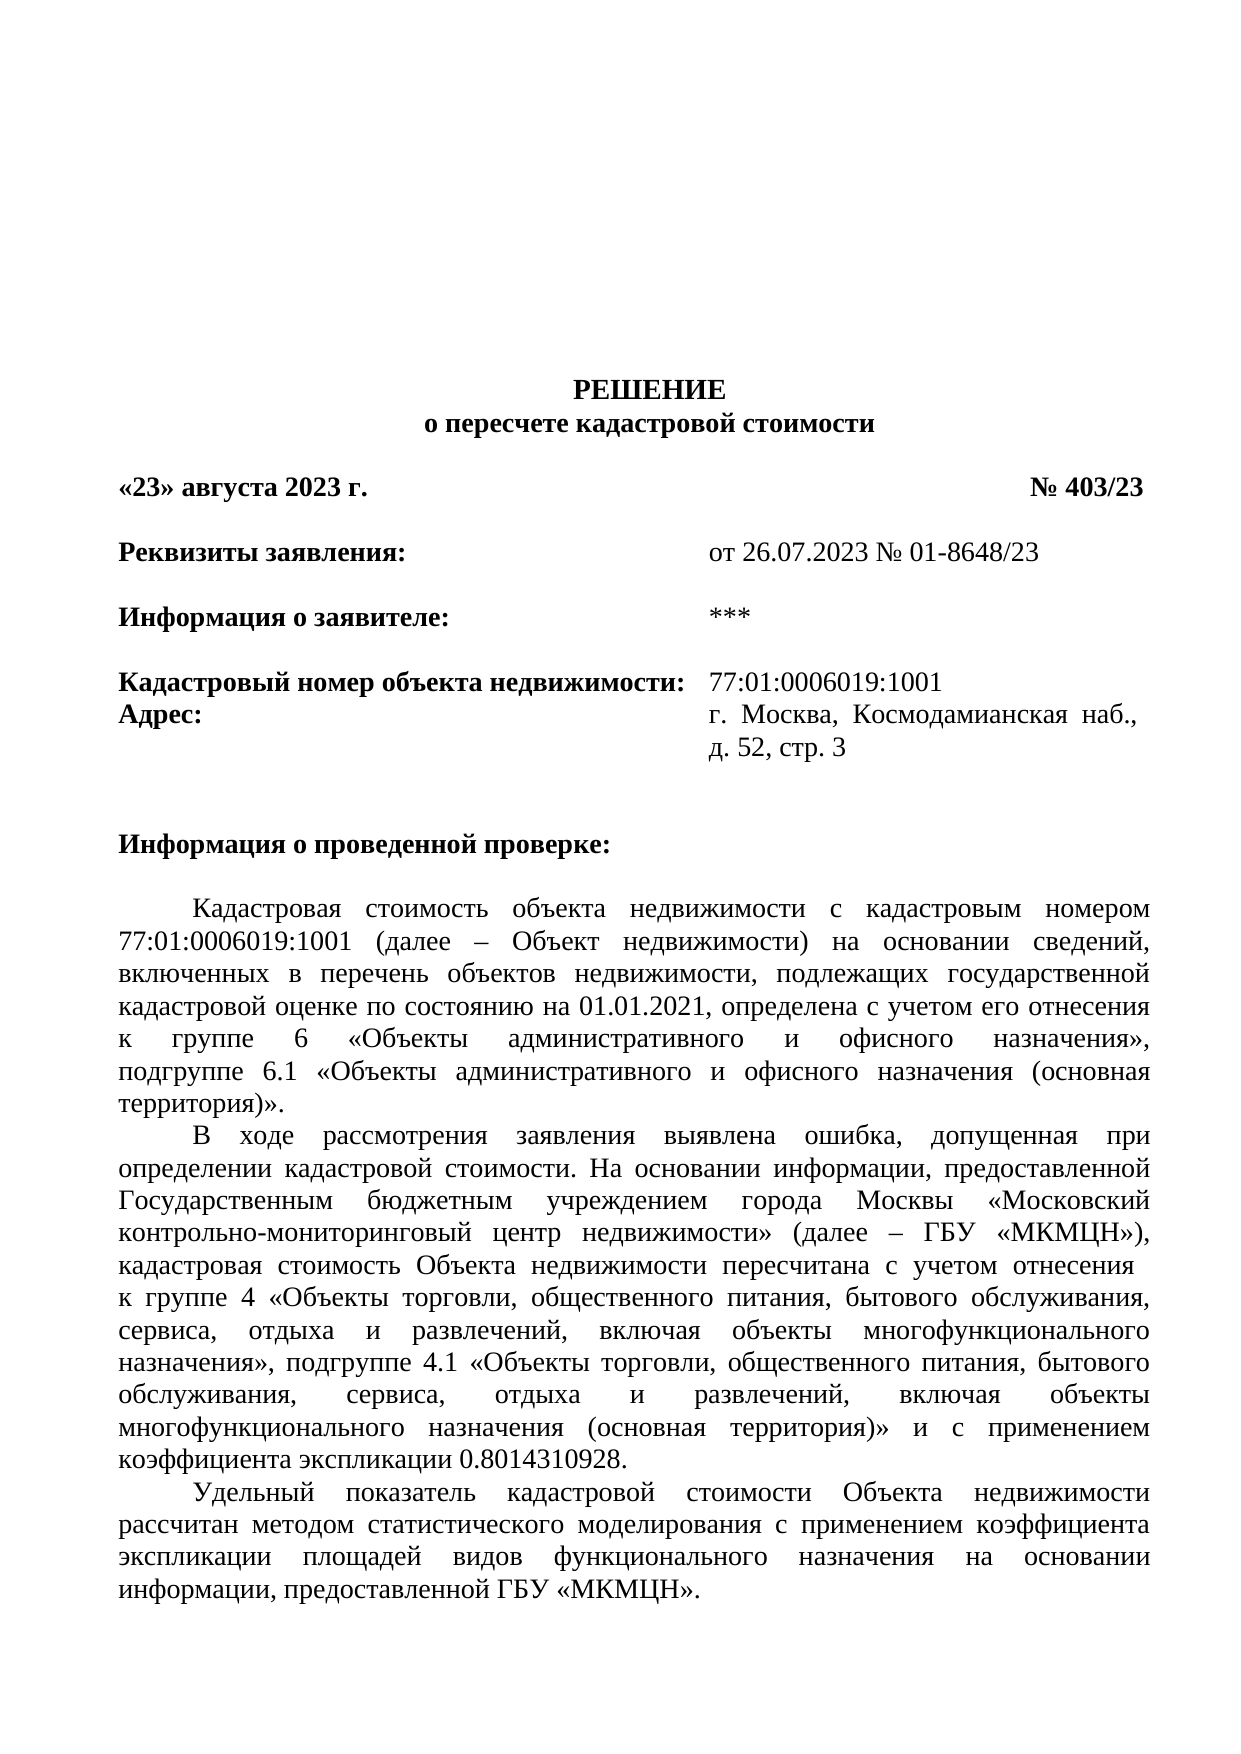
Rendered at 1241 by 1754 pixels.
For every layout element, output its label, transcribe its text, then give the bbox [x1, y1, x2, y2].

text Информация о заявителе: *** [118, 600, 1152, 632]
text РЕШЕНИЕ [148, 372, 1152, 406]
text Удельный показатель кадастровой стоимости Объекта недвижимости рассчитан методом статистического моделирования с применением коэффициента экспликации площадей видов функционального назначения на основании информации, предоставленной ГБУ «МКМЦН». [118, 1475, 1152, 1604]
text Кадастровый номер объекта недвижимости: 77:01:0006019:1001 [118, 665, 1152, 697]
text Информация о проведенной проверке: [118, 827, 1152, 859]
text «23» августа 2023 г. № 403/23 [118, 470, 1152, 503]
text Адрес: г. Москва, Космодамианская наб., д. 52, стр. 3 [118, 697, 1152, 762]
text Реквизиты заявления: от 26.07.2023 № 01-8648/23 [118, 535, 1152, 568]
text о пересчете кадастровой стоимости [148, 406, 1152, 438]
text В ходе рассмотрения заявления выявлена ошибка, допущенная при определении кадастровой стоимости. На основании информации, предоставленной Государственным бюджетным учреждением города Москвы «Московский контрольно-мониторинговый центр недвижимости» (далее – ГБУ «МКМЦН»), кадастровая стоимость Объекта недвижимости пересчитана с учетом отнесения к группе 4 «Объекты торговли, общественного питания, бытового обслуживания, сервиса, отдыха и развлечений, включая объекты многофункционального назначения», подгруппе 4.1 «Объекты торговли, общественного питания, бытового обслуживания, сервиса, отдыха и развлечений, включая объекты многофункционального назначения (основная территория)» и с применением коэффициента экспликации 0.8014310928. [118, 1118, 1152, 1475]
text Кадастровая стоимость объекта недвижимости с кадастровым номером 77:01:0006019:1001 (далее – Объект недвижимости) на основании сведений, включенных в перечень объектов недвижимости, подлежащих государственной кадастровой оценке по состоянию на 01.01.2021, определена с учетом его отнесения к группе 6 «Объекты административного и офисного назначения», подгруппе 6.1 «Объекты административного и офисного назначения (основная территория)». [118, 892, 1152, 1118]
